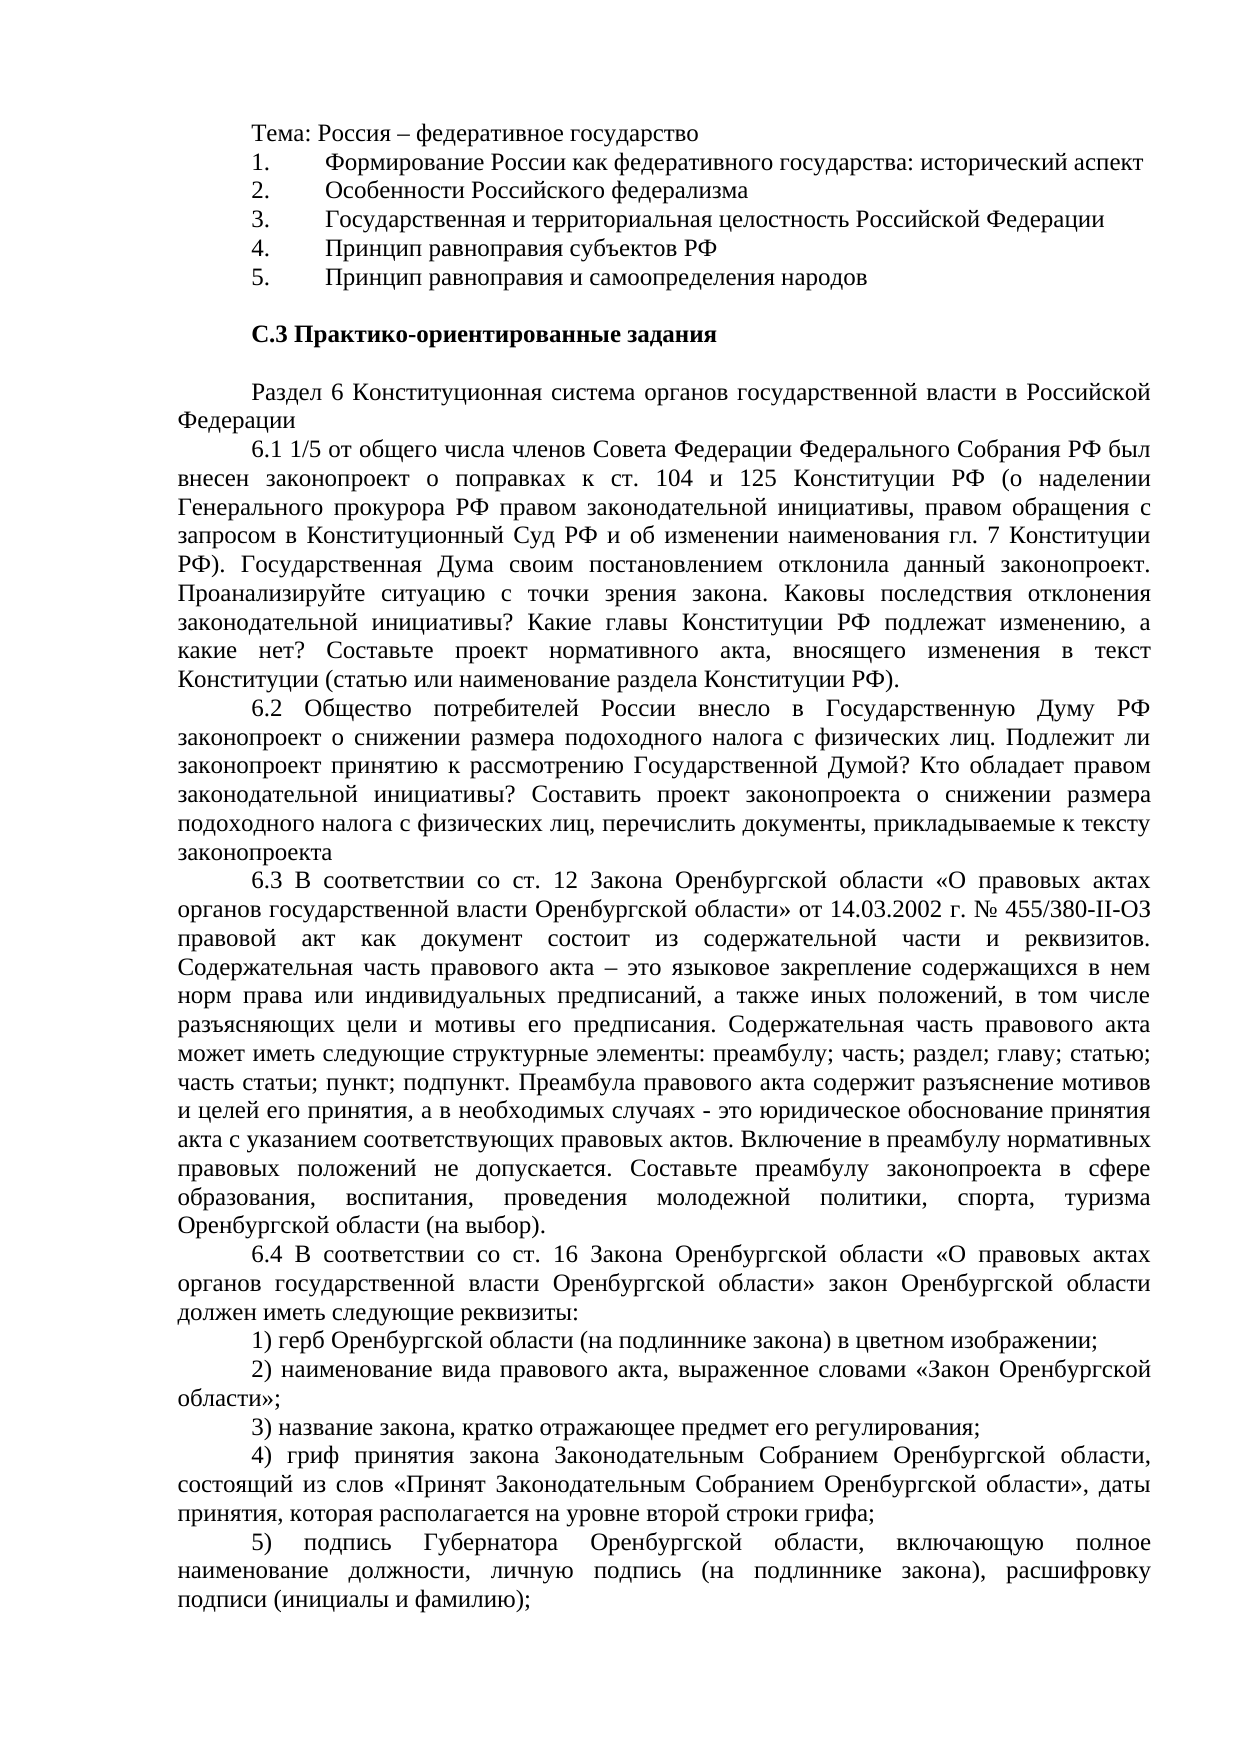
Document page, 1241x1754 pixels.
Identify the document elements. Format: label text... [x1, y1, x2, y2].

list Принцип равноправия и самоопределения народов [177, 262, 1152, 291]
text 2) наименование вида правового акта, выраженное словами «Закон Оренбургской области»; [177, 1354, 1152, 1412]
text 6.3 В соответствии со ст. 12 Закона Оренбургской области «О правовых актах органов государственной власти Оренбургской области» от 14.03.2002 г. № 455/380-II-ОЗ правовой акт как документ состоит из содержательной части и реквизитов. Содержательная часть правового акта – это языковое закрепление содержащихся в нем норм права или индивидуальных предписаний, а также иных положений, в том числе разъясняющих цели и мотивы его предписания. Содержательная часть правового акта может иметь следующие структурные элементы: преамбулу; часть; раздел; главу; статью; часть статьи; пункт; подпункт. Преамбула правового акта содержит разъяснение мотивов и целей его принятия, а в необходимых случаях - это юридическое обоснование принятия акта с указанием соответствующих правовых актов. Включение в преамбулу нормативных правовых положений не допускается. Составьте преамбулу законопроекта в сфере образования, воспитания, проведения молодежной политики, спорта, туризма Оренбургской области (на выбор). [177, 866, 1152, 1239]
list Формирование России как федеративного государства: исторический аспект [177, 147, 1152, 176]
text 5) подпись Губернатора Оренбургской области, включающую полное наименование должности, личную подпись (на подлиннике закона), расшифровку подписи (инициалы и фамилию); [177, 1527, 1152, 1613]
text 3) название закона, кратко отражающее предмет его регулирования; [177, 1412, 1152, 1441]
list Государственная и территориальная целостность Российской Федерации [177, 204, 1152, 233]
text 1) герб Оренбургской области (на подлиннике закона) в цветном изображении; [177, 1326, 1152, 1354]
list Особенности Российского федерализма [177, 176, 1152, 204]
text 4) гриф принятия закона Законодательным Собранием Оренбургской области, состоящий из слов «Принят Законодательным Собранием Оренбургской области», даты принятия, которая располагается на уровне второй строки грифа; [177, 1441, 1152, 1527]
text Раздел 6 Конституционная система органов государственной власти в Российской Федерации [177, 377, 1152, 434]
text 6.1 1/5 от общего числа членов Совета Федерации Федерального Собрания РФ был внесен законопроект о поправках к ст. 104 и 125 Конституции РФ (о наделении Генерального прокурора РФ правом законодательной инициативы, правом обращения с запросом в Конституционный Суд РФ и об изменении наименования гл. 7 Конституции РФ). Государственная Дума своим постановлением отклонила данный законопроект. Проанализируйте ситуацию с точки зрения закона. Каковы последствия отклонения законодательной инициативы? Какие главы Конституции РФ подлежат изменению, а какие нет? Составьте проект нормативного акта, вносящего изменения в текст Конституции (статью или наименование раздела Конституции РФ). [177, 434, 1152, 693]
list Принцип равноправия субъектов РФ [177, 233, 1152, 262]
text Тема: Россия – федеративное государство [177, 118, 1152, 147]
text 6.2 Общество потребителей России внесло в Государственную Думу РФ законопроект о снижении размера подоходного налога с физических лиц. Подлежит ли законопроект принятию к рассмотрению Государственной Думой? Кто обладает правом законодательной инициативы? Составить проект законопроекта о снижении размера подоходного налога с физических лиц, перечислить документы, прикладываемые к тексту законопроекта [177, 693, 1152, 866]
text С.3 Практико-ориентированные задания [177, 319, 1152, 348]
text 6.4 В соответствии со ст. 16 Закона Оренбургской области «О правовых актах органов государственной власти Оренбургской области» закон Оренбургской области должен иметь следующие реквизиты: [177, 1239, 1152, 1326]
